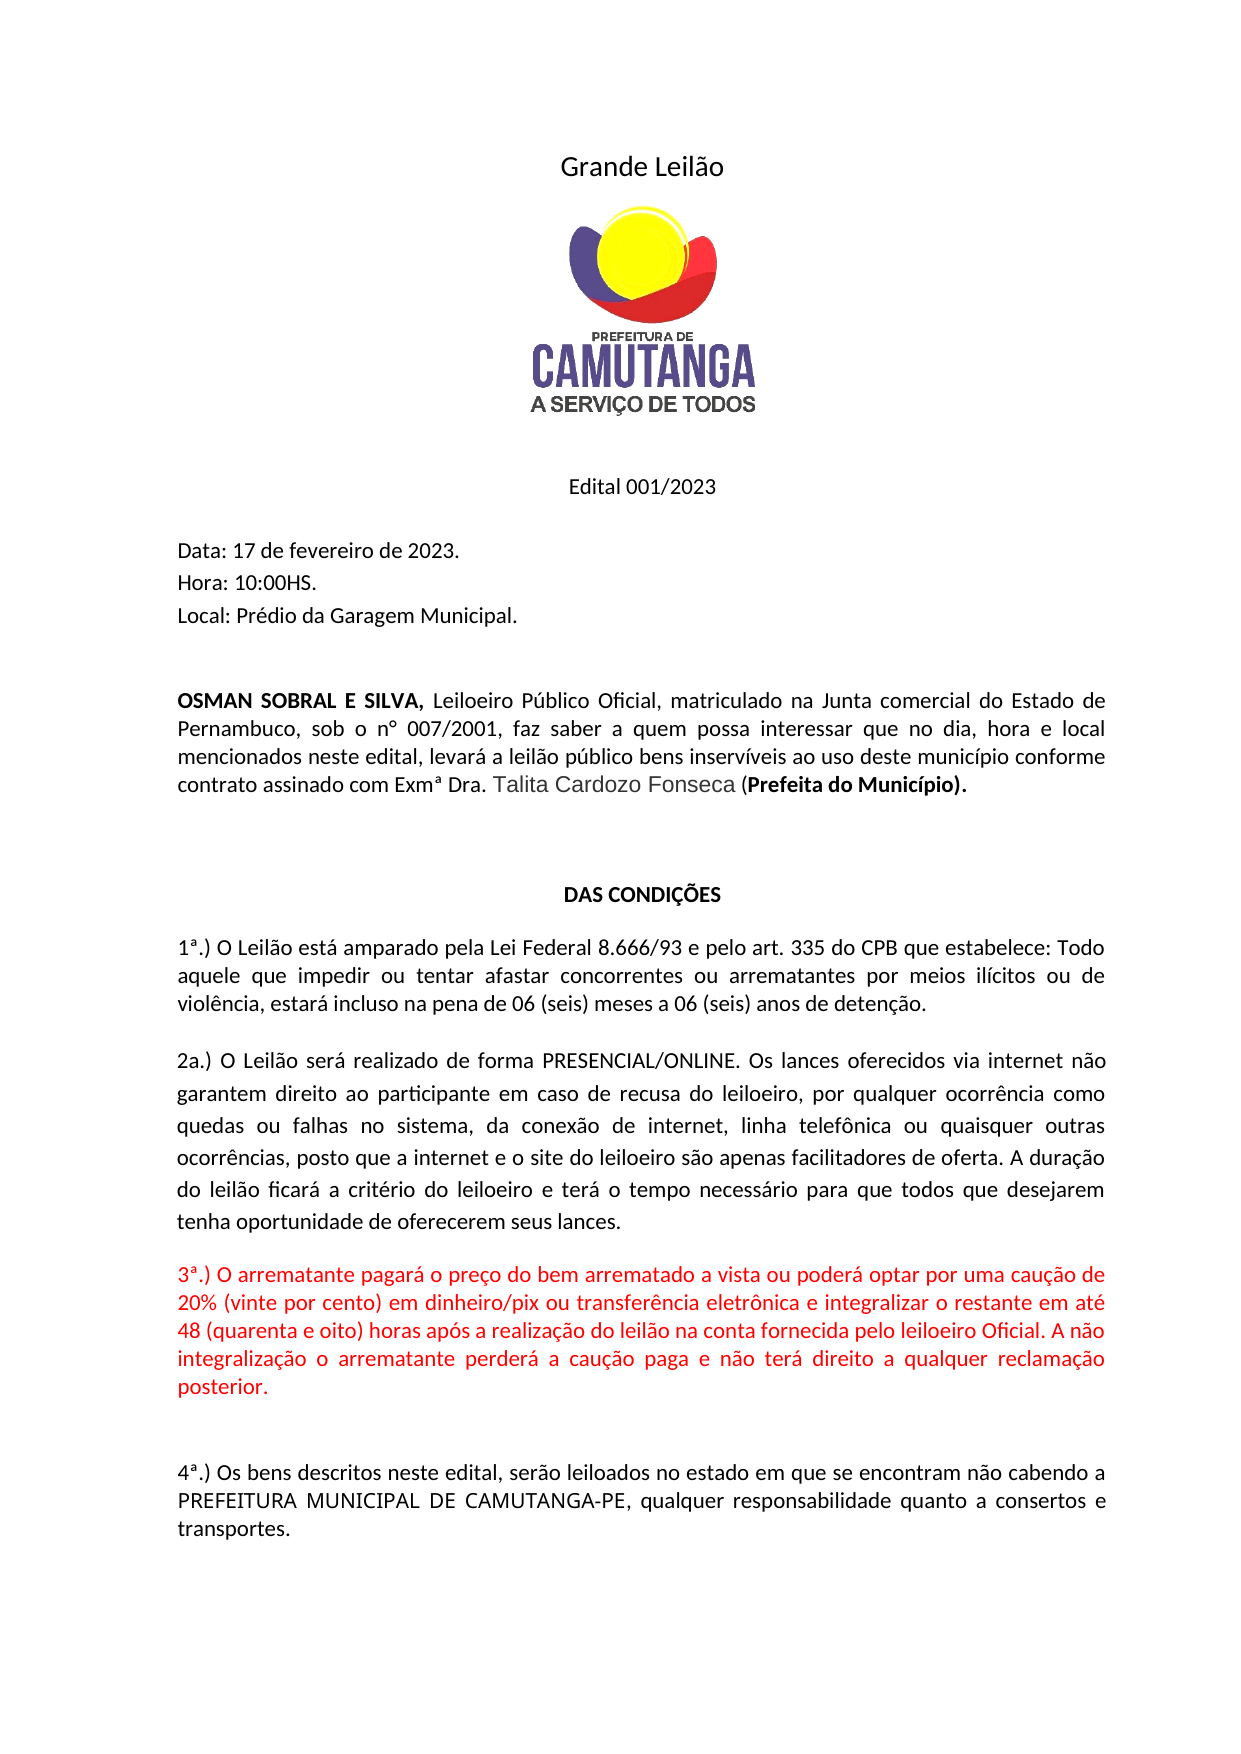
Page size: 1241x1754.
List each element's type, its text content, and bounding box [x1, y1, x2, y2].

text 4ª.) Os bens descritos neste edital, serão leiloados no estado em que se encontram não cabendo a PREFEITURA MUNICIPAL DE CAMUTANGA-PE, qualquer responsabilidade quanto a consertos e transportes. [177, 1430, 1107, 1542]
text Hora: 10:00HS. [177, 568, 1107, 597]
text Edital 001/2023 [177, 472, 1107, 500]
text Data: 17 de fevereiro de 2023. [177, 536, 1107, 564]
picture [485, 188, 800, 436]
text 3ª.) O arrematante pagará o preço do bem arrematado a vista ou poderá optar por uma caução de 20% (vinte por cento) em dinheiro/pix ou transferência eletrônica e integralizar o restante em até 48 (quarenta e oito) horas após a realização do leilão na conta fornecida pelo leiloeiro Oficial. A não integralização o arrematante perderá a caução paga e não terá direito a qualquer reclamação posterior. [177, 1260, 1107, 1401]
text Local: Prédio da Garagem Municipal. [177, 601, 1107, 629]
text DAS CONDIÇÕES [177, 880, 1107, 908]
text 2a.) O Leilão será realizado de forma PRESENCIAL/ONLINE. Os lances oferecidos via internet não garantem direito ao participante em caso de recusa do leiloeiro, por qualquer ocorrência como quedas ou falhas no sistema, da conexão de internet, linha telefônica ou quaisquer outras ocorrências, posto que a internet e o site do leiloeiro são apenas facilitadores de oferta. A duração do leilão ficará a critério do leiloeiro e terá o tempo necessário para que todos que desejarem tenha oportunidade de oferecerem seus lances. [177, 1046, 1107, 1235]
text OSMAN SOBRAL E SILVA, Leiloeiro Público Oficial, matriculado na Junta comercial do Estado de Pernambuco, sob o n° 007/2001, faz saber a quem possa interessar que no dia, hora e local mencionados neste edital, levará a leilão público bens inservíveis ao uso deste município conforme contrato assinado com Exmª Dra. Talita Cardozo Fonseca (Prefeita do Município). [177, 686, 1107, 798]
text 1ª.) O Leilão está amparado pela Lei Federal 8.666/93 e pelo art. 335 do CPB que estabelece: Todo aquele que impedir ou tentar afastar concorrentes ou arrematantes por meios ilícitos ou de violência, estará incluso na pena de 06 (seis) meses a 06 (seis) anos de detenção. [177, 933, 1107, 1017]
text Grande Leilão [177, 148, 1107, 183]
